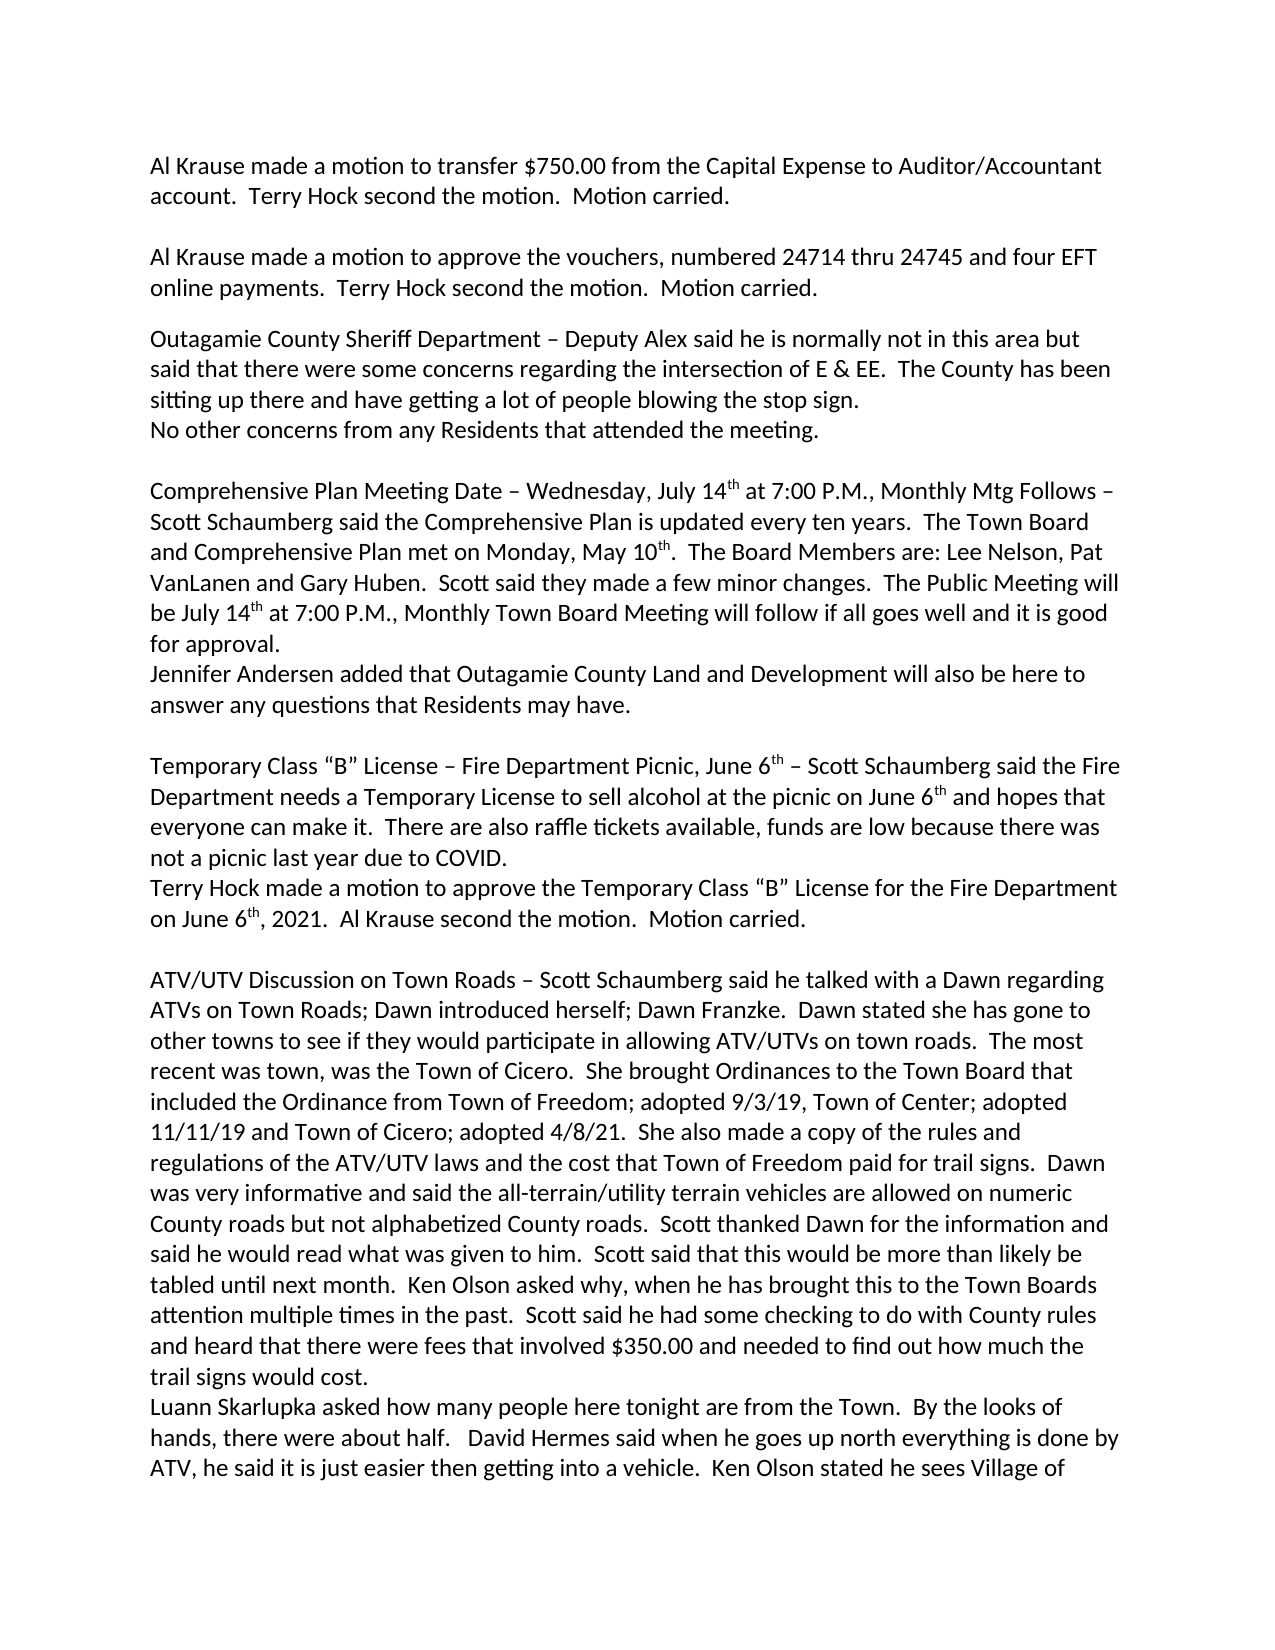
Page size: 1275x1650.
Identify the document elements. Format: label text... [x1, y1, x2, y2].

text No other concerns from any Residents that attended the meeting. [150, 414, 1125, 445]
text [150, 1391, 1125, 1483]
text Al Krause made a motion to approve the vouchers, numbered 24714 thru 24745 and four EFT online payments. Terry Hock second the motion. Motion carried. [150, 242, 1125, 303]
text Comprehensive Plan Meeting Date – Wednesday, July 14th at 7:00 P.M., Monthly Mtg Follows – Scott Schaumberg said the Comprehensive Plan is updated every ten years. The Town Board and Comprehensive Plan met on Monday, May 10th. The Board Members are: Lee Nelson, Pat VanLanen and Gary Huben. Scott said they made a few minor changes. The Public Meeting will be July 14th at 7:00 P.M., Monthly Town Board Meeting will follow if all goes well and it is good for approval. [150, 476, 1125, 659]
text Terry Hock made a motion to approve the Temporary Class “B” License for the Fire Department on June 6th, 2021. Al Krause second the motion. Motion carried. [150, 872, 1125, 933]
text Temporary Class “B” License – Fire Department Picnic, June 6th – Scott Schaumberg said the Fire Department needs a Temporary License to sell alcohol at the picnic on June 6th and hopes that everyone can make it. There are also raffle tickets available, funds are low because there was not a picnic last year due to COVID. [150, 750, 1125, 872]
text Al Krause made a motion to transfer $750.00 from the Capital Expense to Auditor/Accountant account. Terry Hock second the motion. Motion carried. [150, 150, 1125, 211]
text Jennifer Andersen added that Outagamie County Land and Development will also be here to answer any questions that Residents may have. [150, 659, 1125, 720]
text ATV/UTV Discussion on Town Roads – Scott Schaumberg said he talked with a Dawn regarding ATVs on Town Roads; Dawn introduced herself; Dawn Franzke. Dawn stated she has gone to other towns to see if they would participate in allowing ATV/UTVs on town roads. The most recent was town, was the Town of Cicero. She brought Ordinances to the Town Board that included the Ordinance from Town of Freedom; adopted 9/3/19, Town of Center; adopted 11/11/19 and Town of Cicero; adopted 4/8/21. She also made a copy of the rules and regulations of the ATV/UTV laws and the cost that Town of Freedom paid for trail signs. Dawn was very informative and said the all-terrain/utility terrain vehicles are allowed on numeric County roads but not alphabetized County roads. Scott thanked Dawn for the information and said he would read what was given to him. Scott said that this would be more than likely be tabled until next month. Ken Olson asked why, when he has brought this to the Town Boards attention multiple times in the past. Scott said he had some checking to do with County rules and heard that there were fees that involved $350.00 and needed to find out how much the trail signs would cost. [150, 964, 1125, 1391]
text Outagamie County Sheriff Department – Deputy Alex said he is normally not in this area but said that there were some concerns regarding the intersection of E & EE. The County has been sitting up there and have getting a lot of people blowing the stop sign. [150, 323, 1125, 414]
